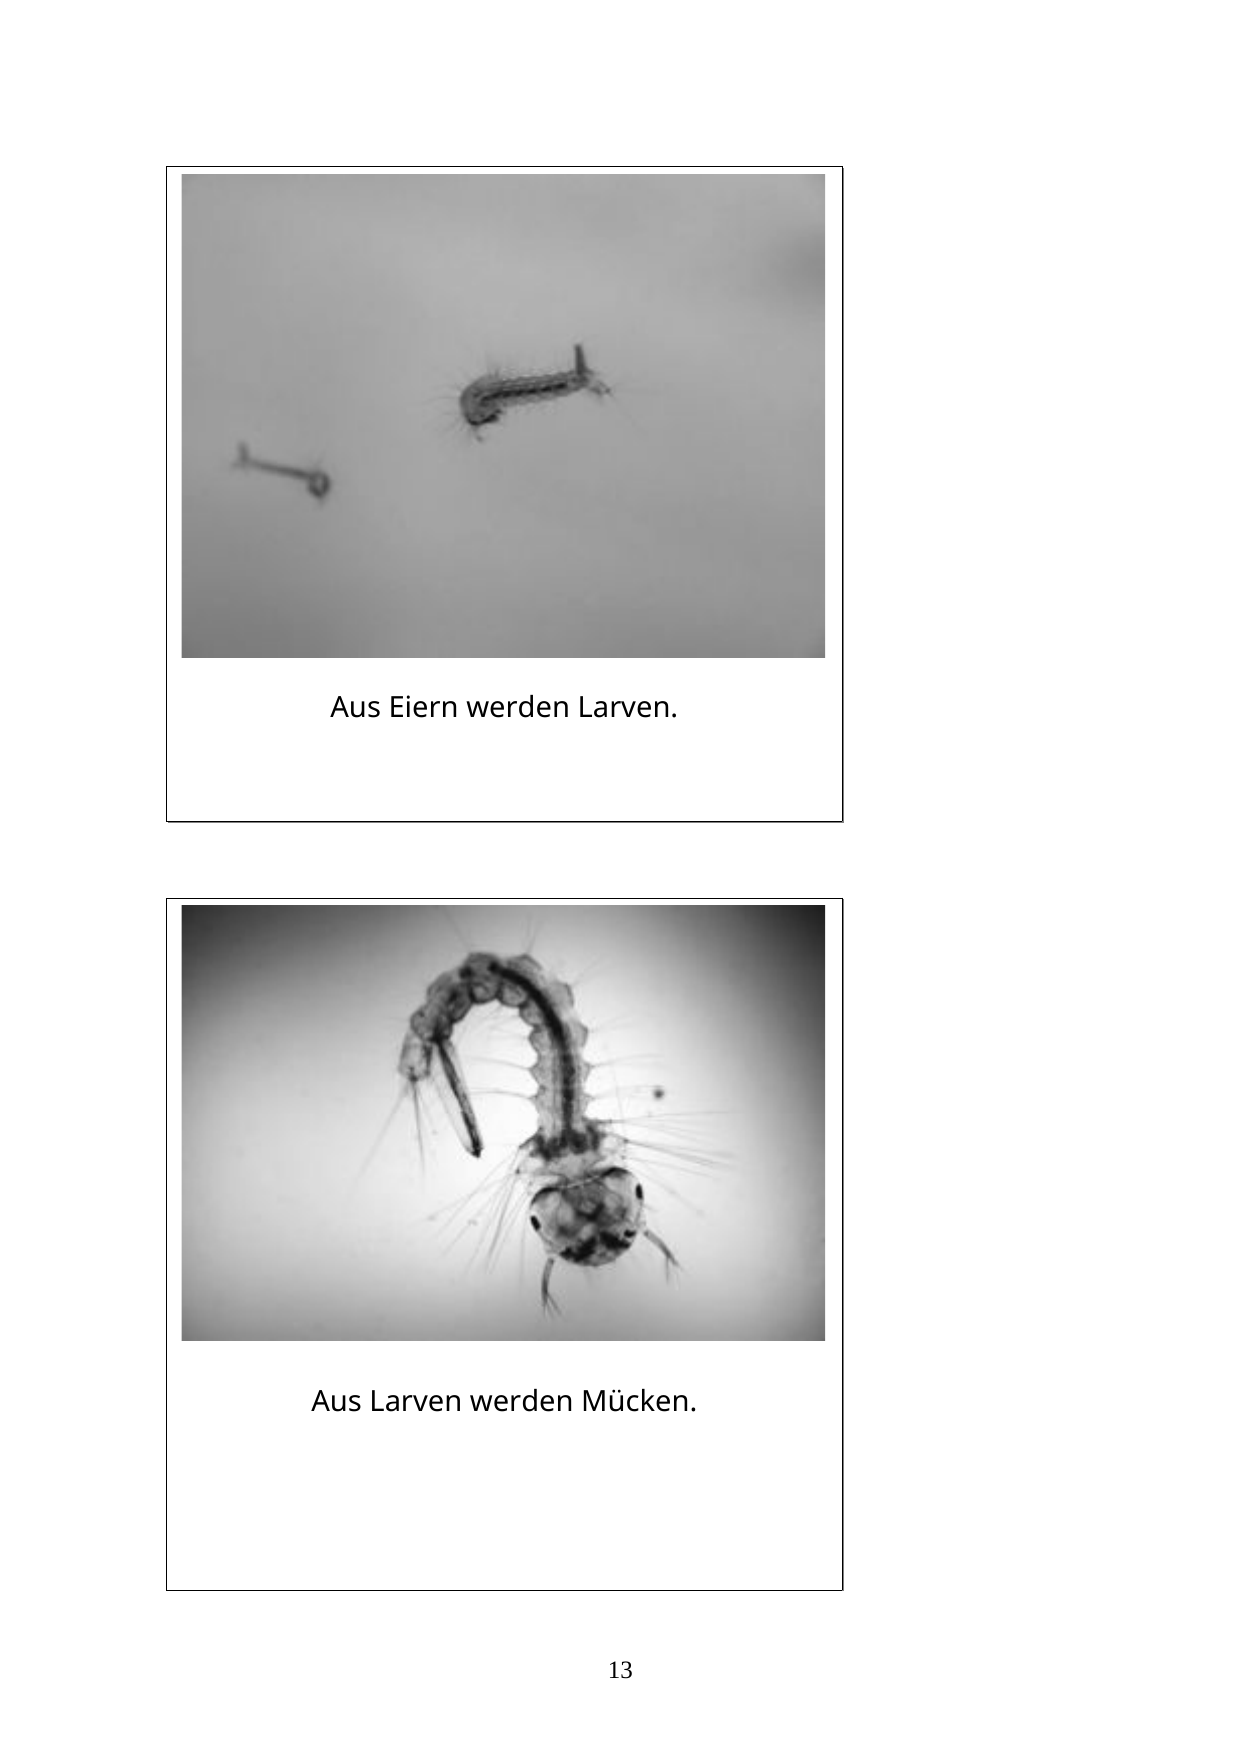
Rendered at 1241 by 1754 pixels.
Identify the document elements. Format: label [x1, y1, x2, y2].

picture [181, 174, 826, 658]
picture [181, 905, 826, 1341]
